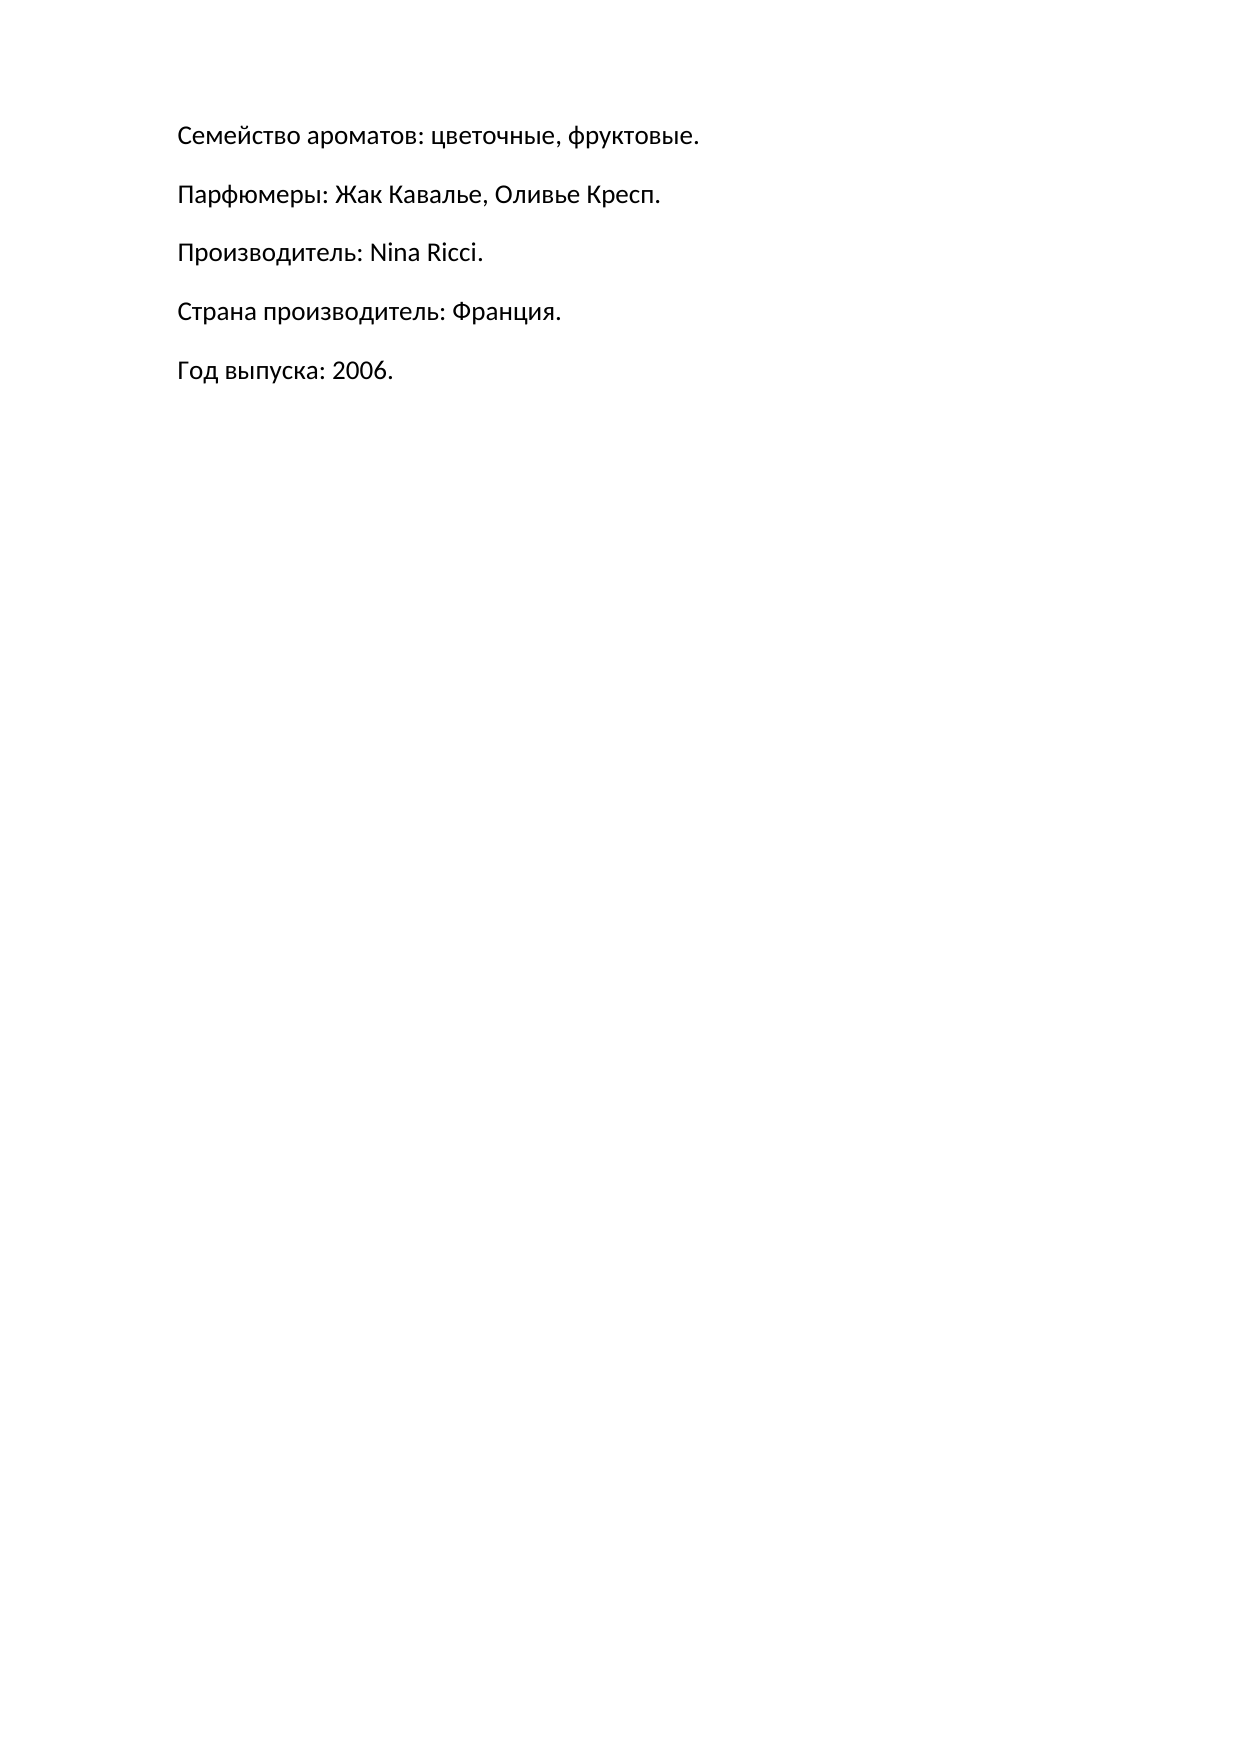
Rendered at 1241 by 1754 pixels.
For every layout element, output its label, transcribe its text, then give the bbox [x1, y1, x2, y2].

text Год выпуска: 2006. [177, 353, 1152, 386]
text Страна производитель: Франция. [177, 294, 1152, 327]
text Парфюмеры: Жак Кавалье, Оливье Кресп. [177, 177, 1152, 210]
text Производитель: Nina Ricci. [177, 236, 1152, 269]
text Семейство ароматов: цветочные, фруктовые. [177, 118, 1152, 151]
